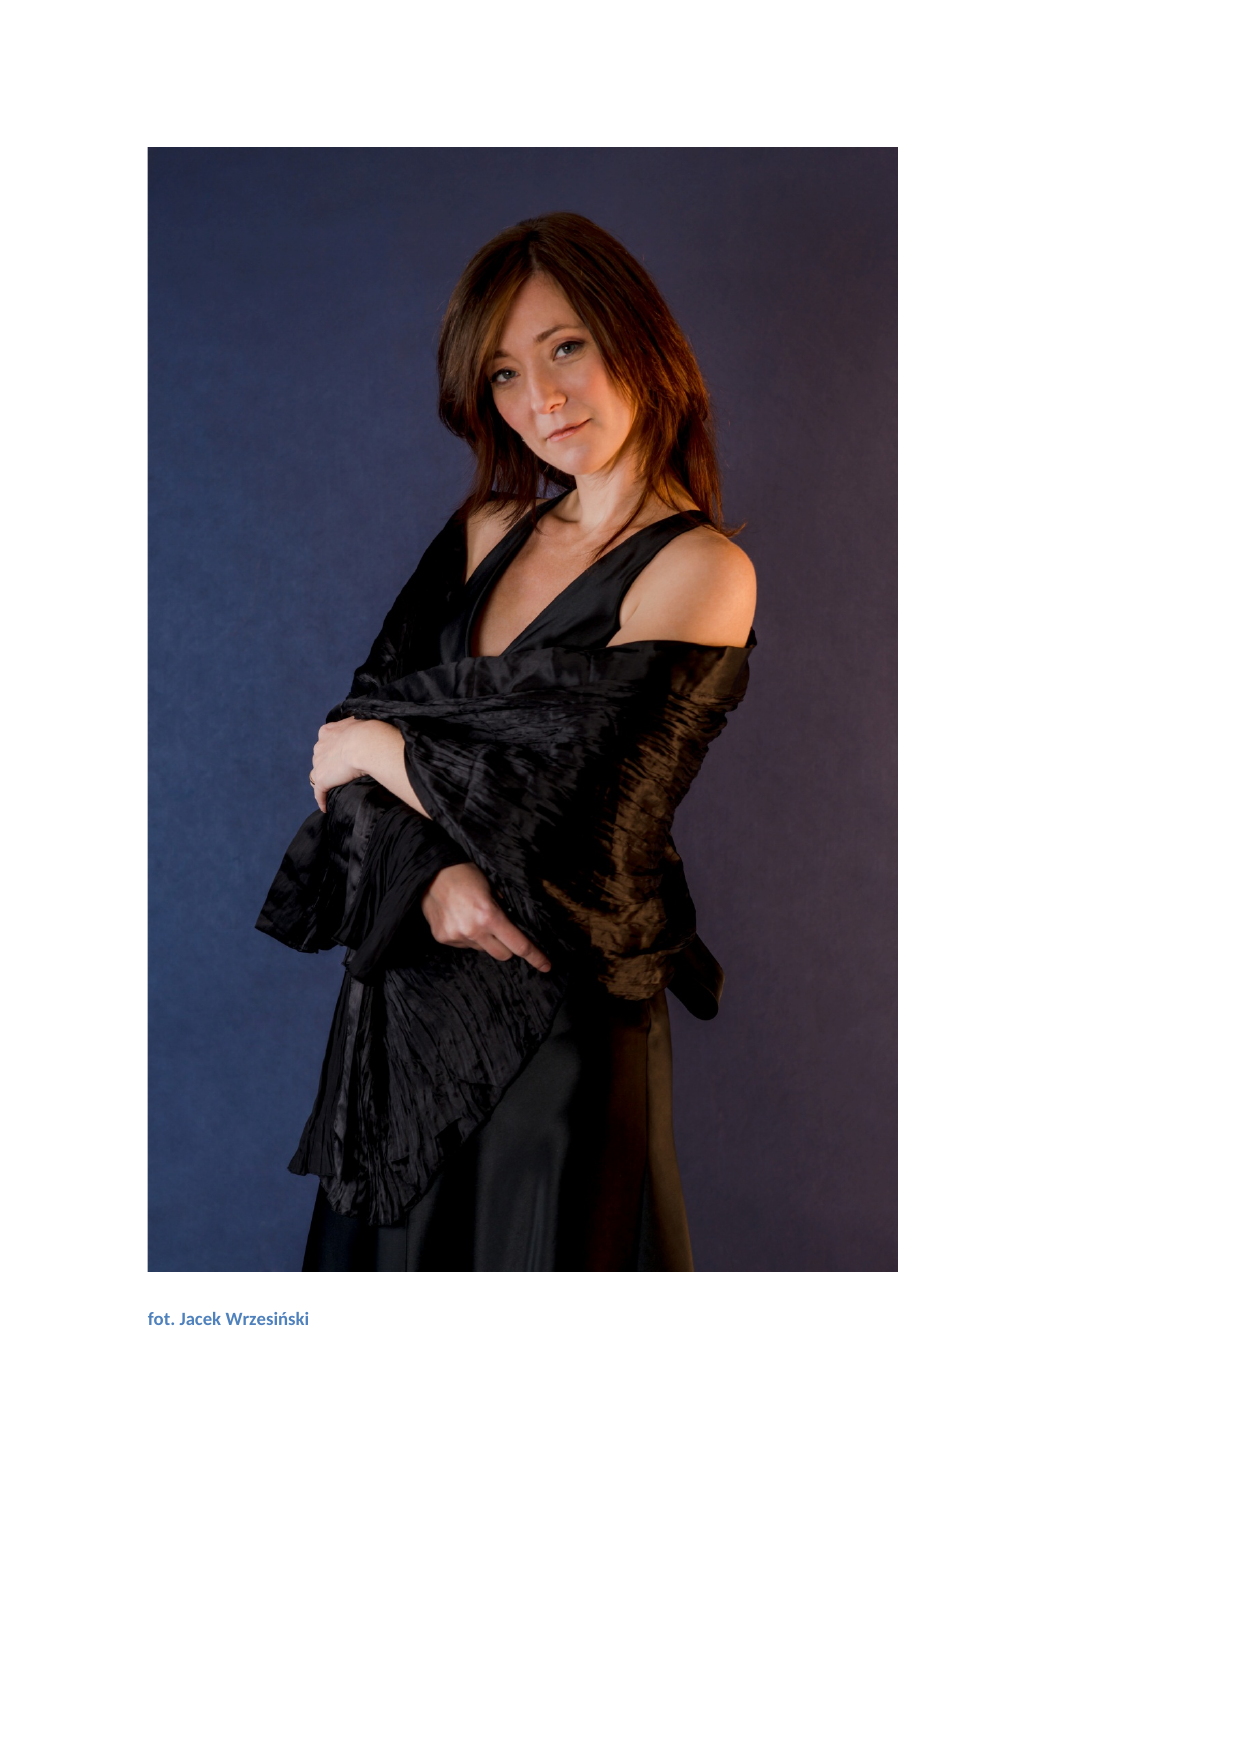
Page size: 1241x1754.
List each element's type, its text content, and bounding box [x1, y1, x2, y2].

text fot. Jacek Wrzesiński [148, 1307, 1093, 1329]
picture [147, 147, 898, 1272]
